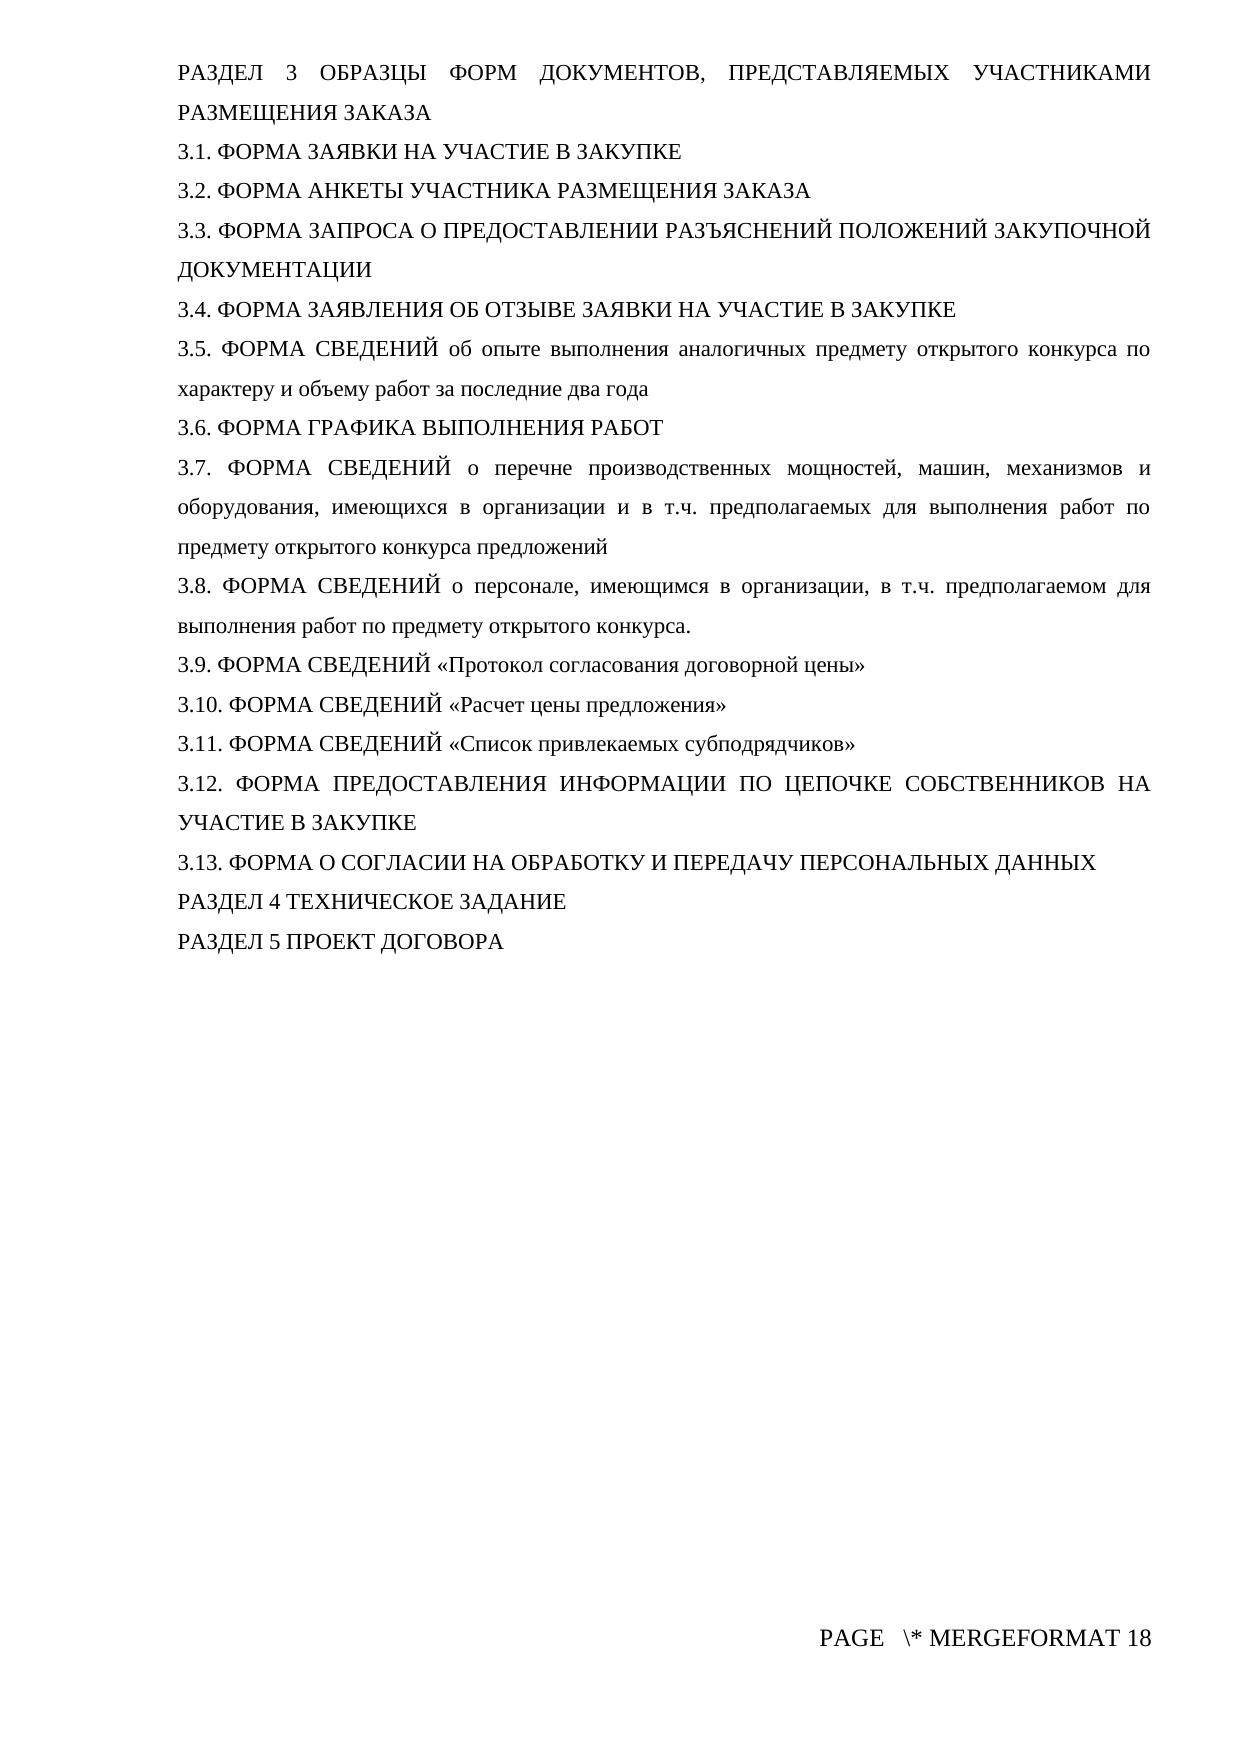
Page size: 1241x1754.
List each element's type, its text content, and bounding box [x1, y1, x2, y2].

text 3.10. ФОРМА СВЕДЕНИЙ «Расчет цены предложения» [177, 691, 1152, 717]
text РАЗДЕЛ 4 ТЕХНИЧЕСКОЕ ЗАДАНИЕ [177, 888, 1152, 914]
text РАЗДЕЛ 5 ПРОЕКТ ДОГОВОРА [177, 928, 1152, 954]
text 3.3. ФОРМА ЗАПРОСА О ПРЕДОСТАВЛЕНИИ РАЗЪЯСНЕНИЙ ПОЛОЖЕНИЙ ЗАКУПОЧНОЙ ДОКУМЕНТАЦИИ [177, 217, 1152, 283]
text 3.13. ФОРМА О СОГЛАСИИ НА ОБРАБОТКУ И ПЕРЕДАЧУ ПЕРСОНАЛЬНЫХ ДАННЫХ [177, 849, 1152, 875]
text 3.5. ФОРМА СВЕДЕНИЙ об опыте выполнения аналогичных предмету открытого конкурса по характеру и объему работ за последние два года [177, 336, 1152, 401]
text 3.11. ФОРМА СВЕДЕНИЙ «Список привлекаемых субподрядчиков» [177, 730, 1152, 757]
text 3.7. ФОРМА СВЕДЕНИЙ о перечне производственных мощностей, машин, механизмов и оборудования, имеющихся в организации и в т.ч. предполагаемых для выполнения работ по предмету открытого конкурса предложений [177, 454, 1152, 559]
text РАЗДЕЛ 3 ОБРАЗЦЫ ФОРМ ДОКУМЕНТОВ, ПРЕДСТАВЛЯЕМЫХ УЧАСТНИКАМИ РАЗМЕЩЕНИЯ ЗАКАЗА [177, 59, 1152, 125]
text 3.4. ФОРМА ЗАЯВЛЕНИЯ ОБ ОТЗЫВЕ ЗАЯВКИ НА УЧАСТИЕ В ЗАКУПКЕ [177, 296, 1152, 322]
text 3.1. ФОРМА ЗАЯВКИ НА УЧАСТИЕ В ЗАКУПКЕ [177, 138, 1152, 164]
text 3.2. ФОРМА АНКЕТЫ УЧАСТНИКА РАЗМЕЩЕНИЯ ЗАКАЗА [177, 178, 1152, 204]
text 3.12. ФОРМА ПРЕДОСТАВЛЕНИЯ ИНФОРМАЦИИ ПО ЦЕПОЧКЕ СОБСТВЕННИКОВ НА УЧАСТИЕ В ЗАКУПКЕ [177, 770, 1152, 836]
text 3.6. ФОРМА ГРАФИКА ВЫПОЛНЕНИЯ РАБОТ [177, 414, 1152, 441]
text 3.9. ФОРМА СВЕДЕНИЙ «Протокол согласования договорной цены» [177, 651, 1152, 678]
text 3.8. ФОРМА СВЕДЕНИЙ о персонале, имеющимся в организации, в т.ч. предполагаемом для выполнения работ по предмету открытого конкурса. [177, 572, 1152, 638]
